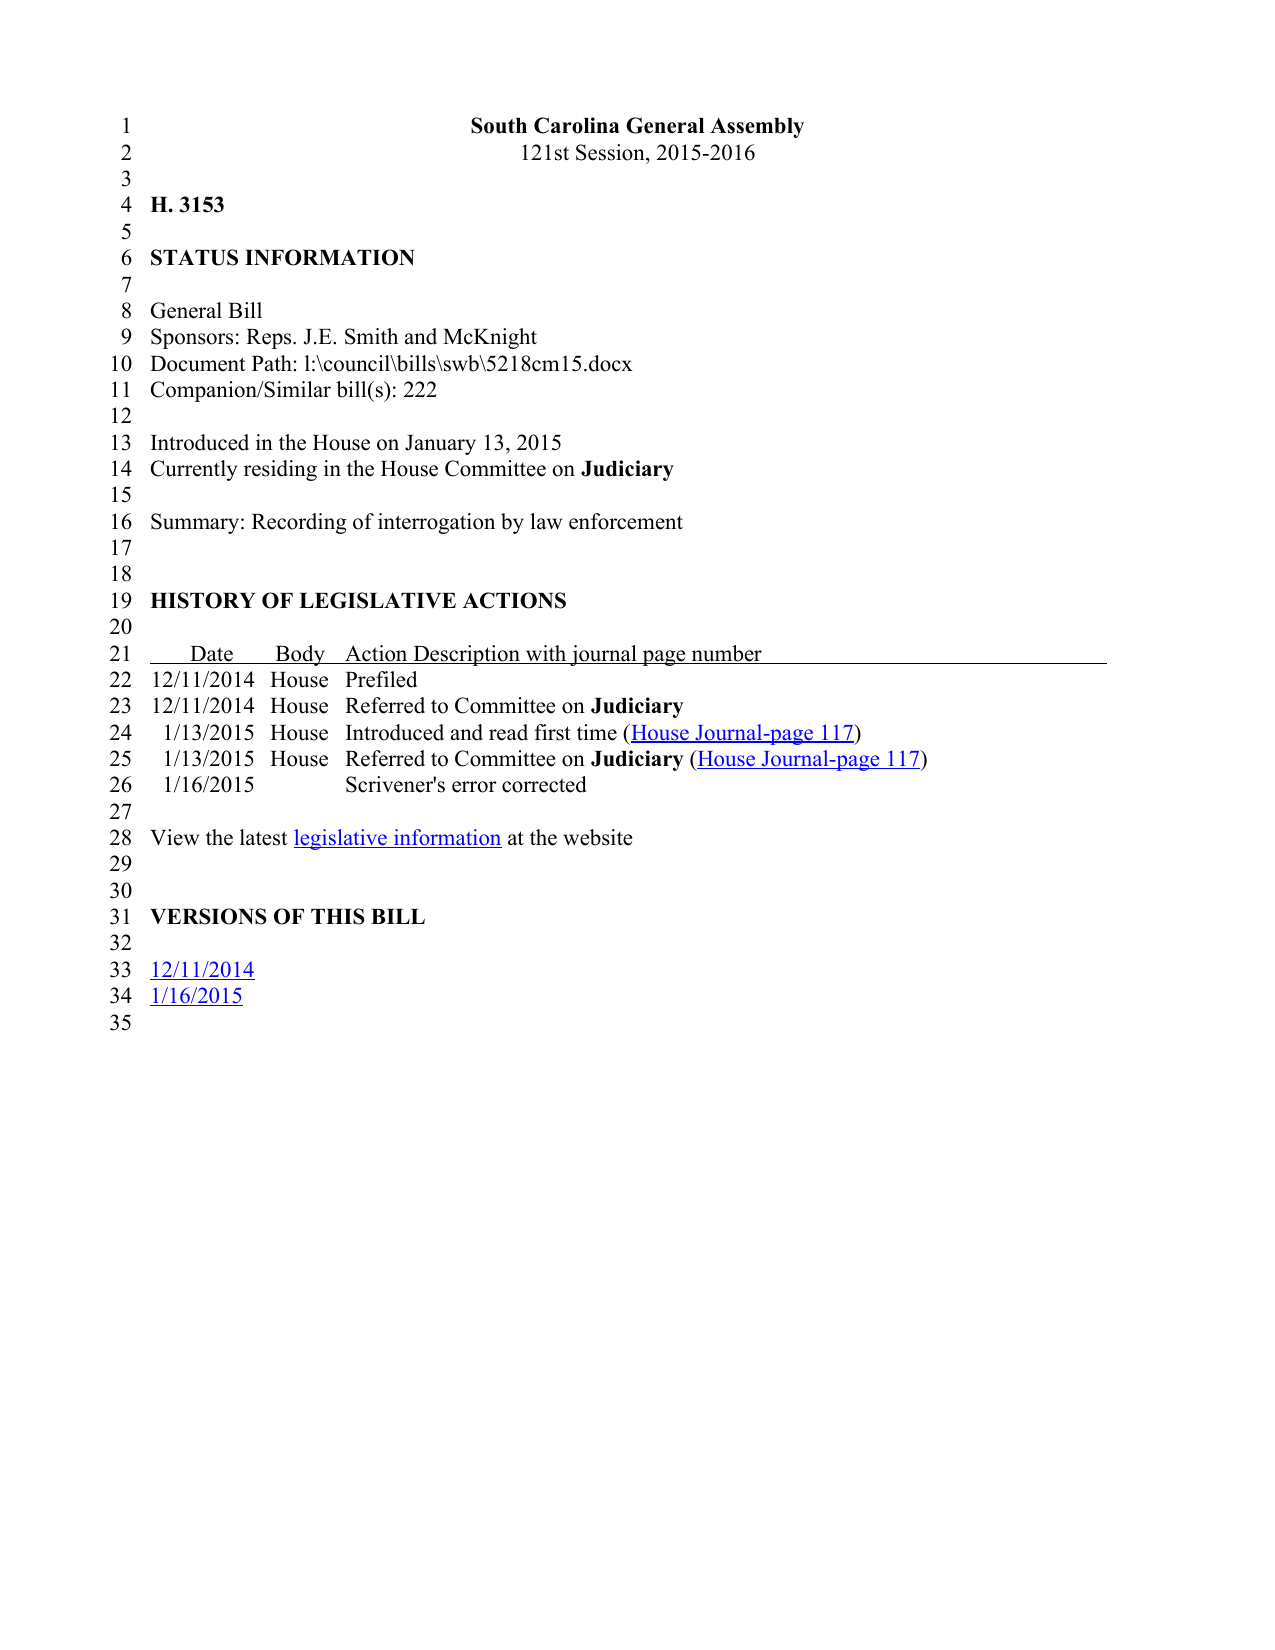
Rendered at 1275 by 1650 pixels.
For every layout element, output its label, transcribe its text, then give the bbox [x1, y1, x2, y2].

text 121st Session, 2015-2016 [150, 139, 1125, 165]
text General Bill [150, 297, 1125, 323]
text 1/16/2015 [150, 982, 1125, 1008]
text Summary: Recording of interrogation by law enforcement [150, 508, 1125, 534]
text 12/11/2014 House Referred to Committee on Judiciary [150, 692, 1125, 719]
text Sponsors: Reps. J.E. Smith and McKnight [150, 323, 1125, 350]
text 1/16/2015 Scrivener's error corrected [150, 771, 1125, 798]
text View the latest legislative information at the website [150, 824, 1125, 850]
text 1/13/2015 House Referred to Committee on Judiciary (House Journal-page 117) [150, 745, 1125, 771]
text Currently residing in the House Committee on Judiciary [150, 455, 1125, 481]
text Introduced in the House on January 13, 2015 [150, 429, 1125, 455]
text Companion/Similar bill(s): 222 [150, 376, 1125, 402]
text HISTORY OF LEGISLATIVE ACTIONS [150, 587, 1125, 613]
text 12/11/2014 [150, 956, 1125, 982]
text 12/11/2014 House Prefiled [150, 666, 1125, 692]
text STATUS INFORMATION [150, 244, 1125, 271]
text Date Body Action Description with journal page number [150, 639, 1125, 666]
text Document Path: l:\council\bills\swb\5218cm15.docx [150, 350, 1125, 376]
text 1/13/2015 House Introduced and read first time (House Journal-page 117) [150, 719, 1125, 745]
text H. 3153 [150, 192, 1125, 218]
text South Carolina General Assembly [150, 112, 1125, 139]
text VERSIONS OF THIS BILL [150, 903, 1125, 929]
